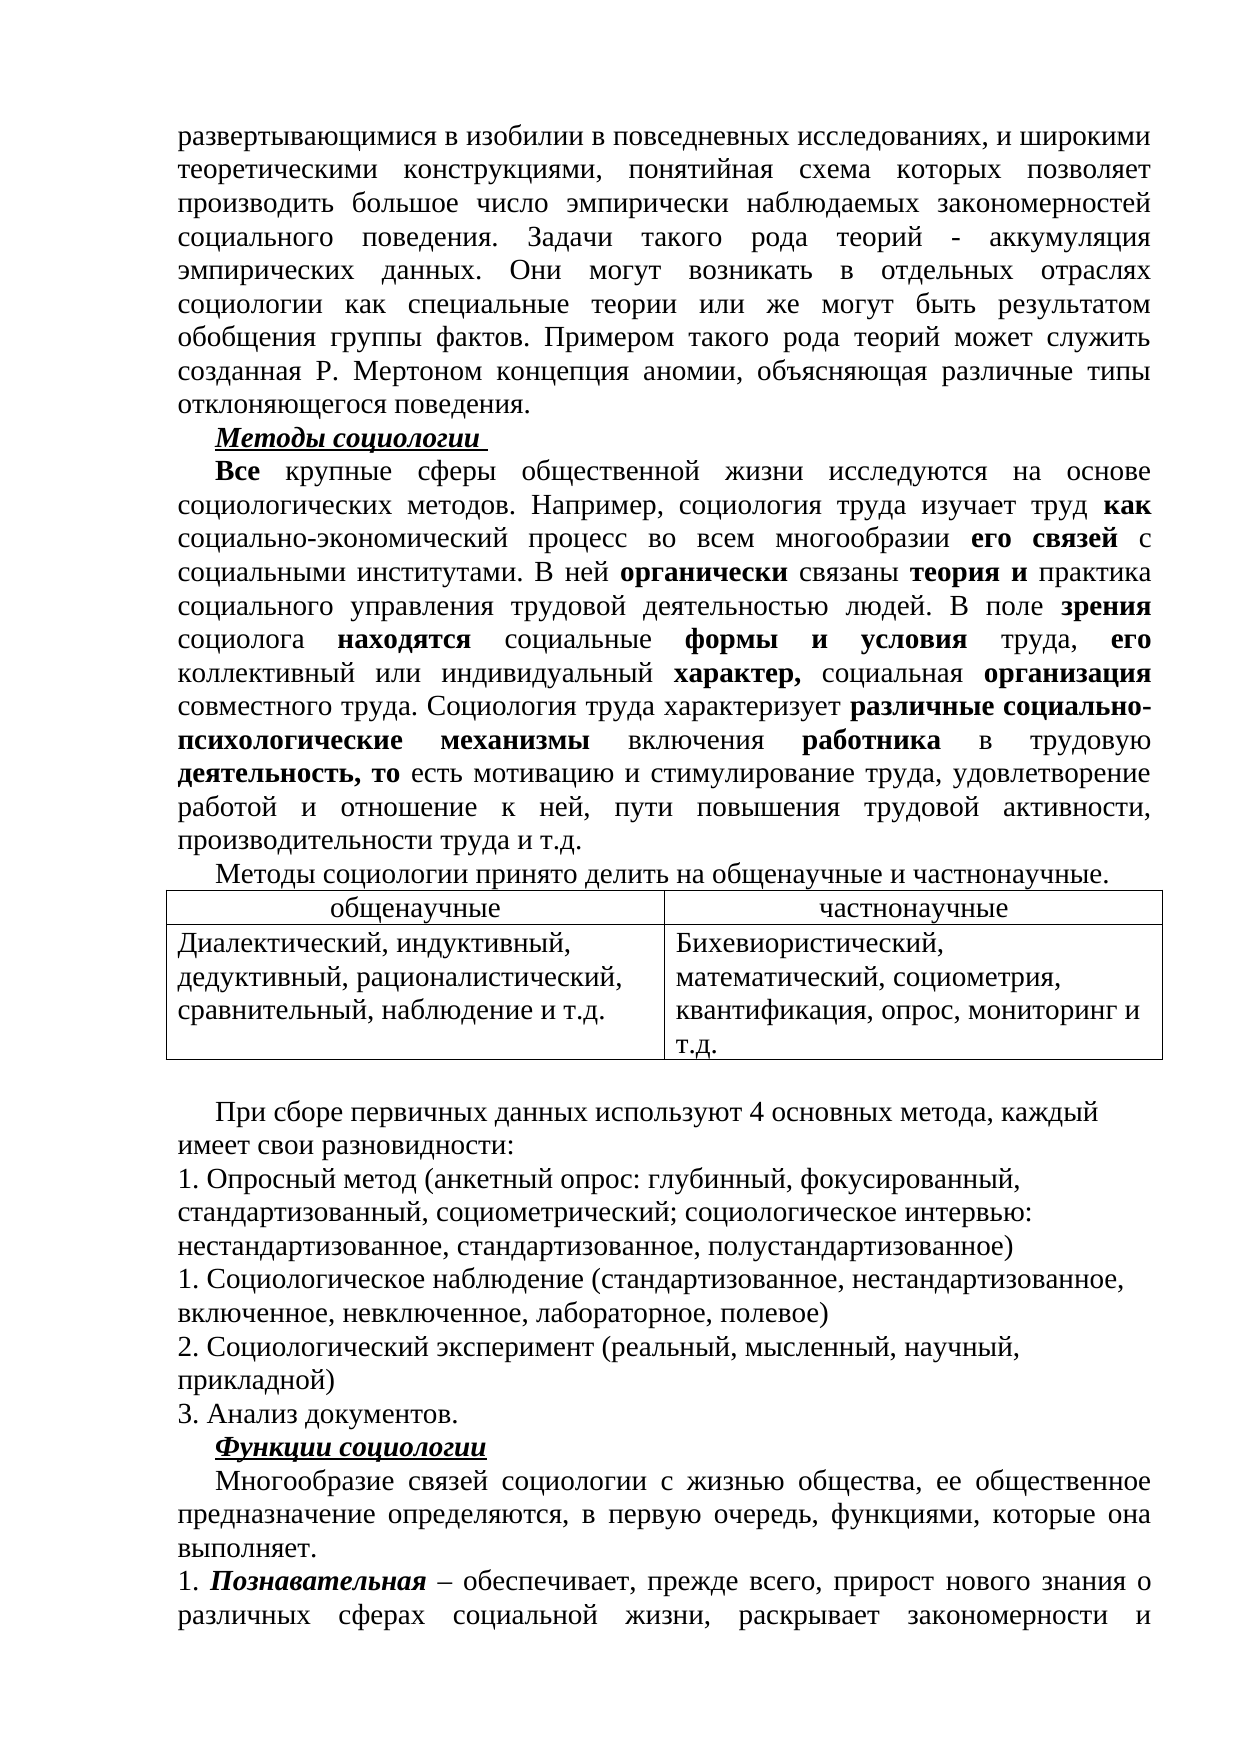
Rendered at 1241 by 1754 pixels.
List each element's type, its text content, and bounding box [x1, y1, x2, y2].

text Многообразие связей социологии с жизнью общества, ее общественное предназначение определяются, в первую очередь, функциями, которые она выполняет. [177, 1463, 1152, 1563]
table_cell Диалектический, индуктивный, дедуктивный, рационалистический, сравнительный, наблюдение и т.д. [167, 925, 664, 1059]
text При сборе первичных данных используют 4 основных метода, каждый имеет свои разновидности: 1. Опросный метод (анкетный опрос: глубинный, фокусированный, стандартизованный, социометрический; социологическое интервью: нестандартизованное, стандартизованное, полустандартизованное) 1. Социологическое наблюдение (стандартизованное, нестандартизованное, включенное, невключенное, лабораторное, полевое) 2. Социологический эксперимент (реальный, мысленный, научный, прикладной) 3. Анализ документов. [177, 1094, 1152, 1429]
table_header общенаучные [167, 891, 664, 924]
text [177, 1563, 1152, 1631]
text Методы социологии принято делить на общенаучные и частнонаучные. [177, 856, 1152, 889]
text Функции социологии [177, 1429, 1152, 1463]
text Методы социологии [177, 420, 1152, 453]
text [177, 118, 1152, 420]
table_cell Бихевиористический, математический, социометрия, квантификация, опрос, мониторинг и т.д. [665, 925, 1162, 1059]
text Все крупные сферы общественной жизни исследуются на основе социологических методов. Например, социология труда изучает труд как социально-экономический процесс во всем многообразии его связей с социальными институтами. В ней органически связаны теория и практика социального управления трудовой деятельностью людей. В поле зрения социолога находятся социальные формы и условия труда, его коллективный или индивидуальный характер, социальная организация совместного труда. Социология труда характеризует различные социально-психологические механизмы включения работника в трудовую деятельность, то есть мотивацию и стимулирование труда, удовлетворение работой и отношение к ней, пути повышения трудовой активности, производительности труда и т.д. [177, 453, 1152, 856]
table_header частнонаучные [665, 891, 1162, 924]
